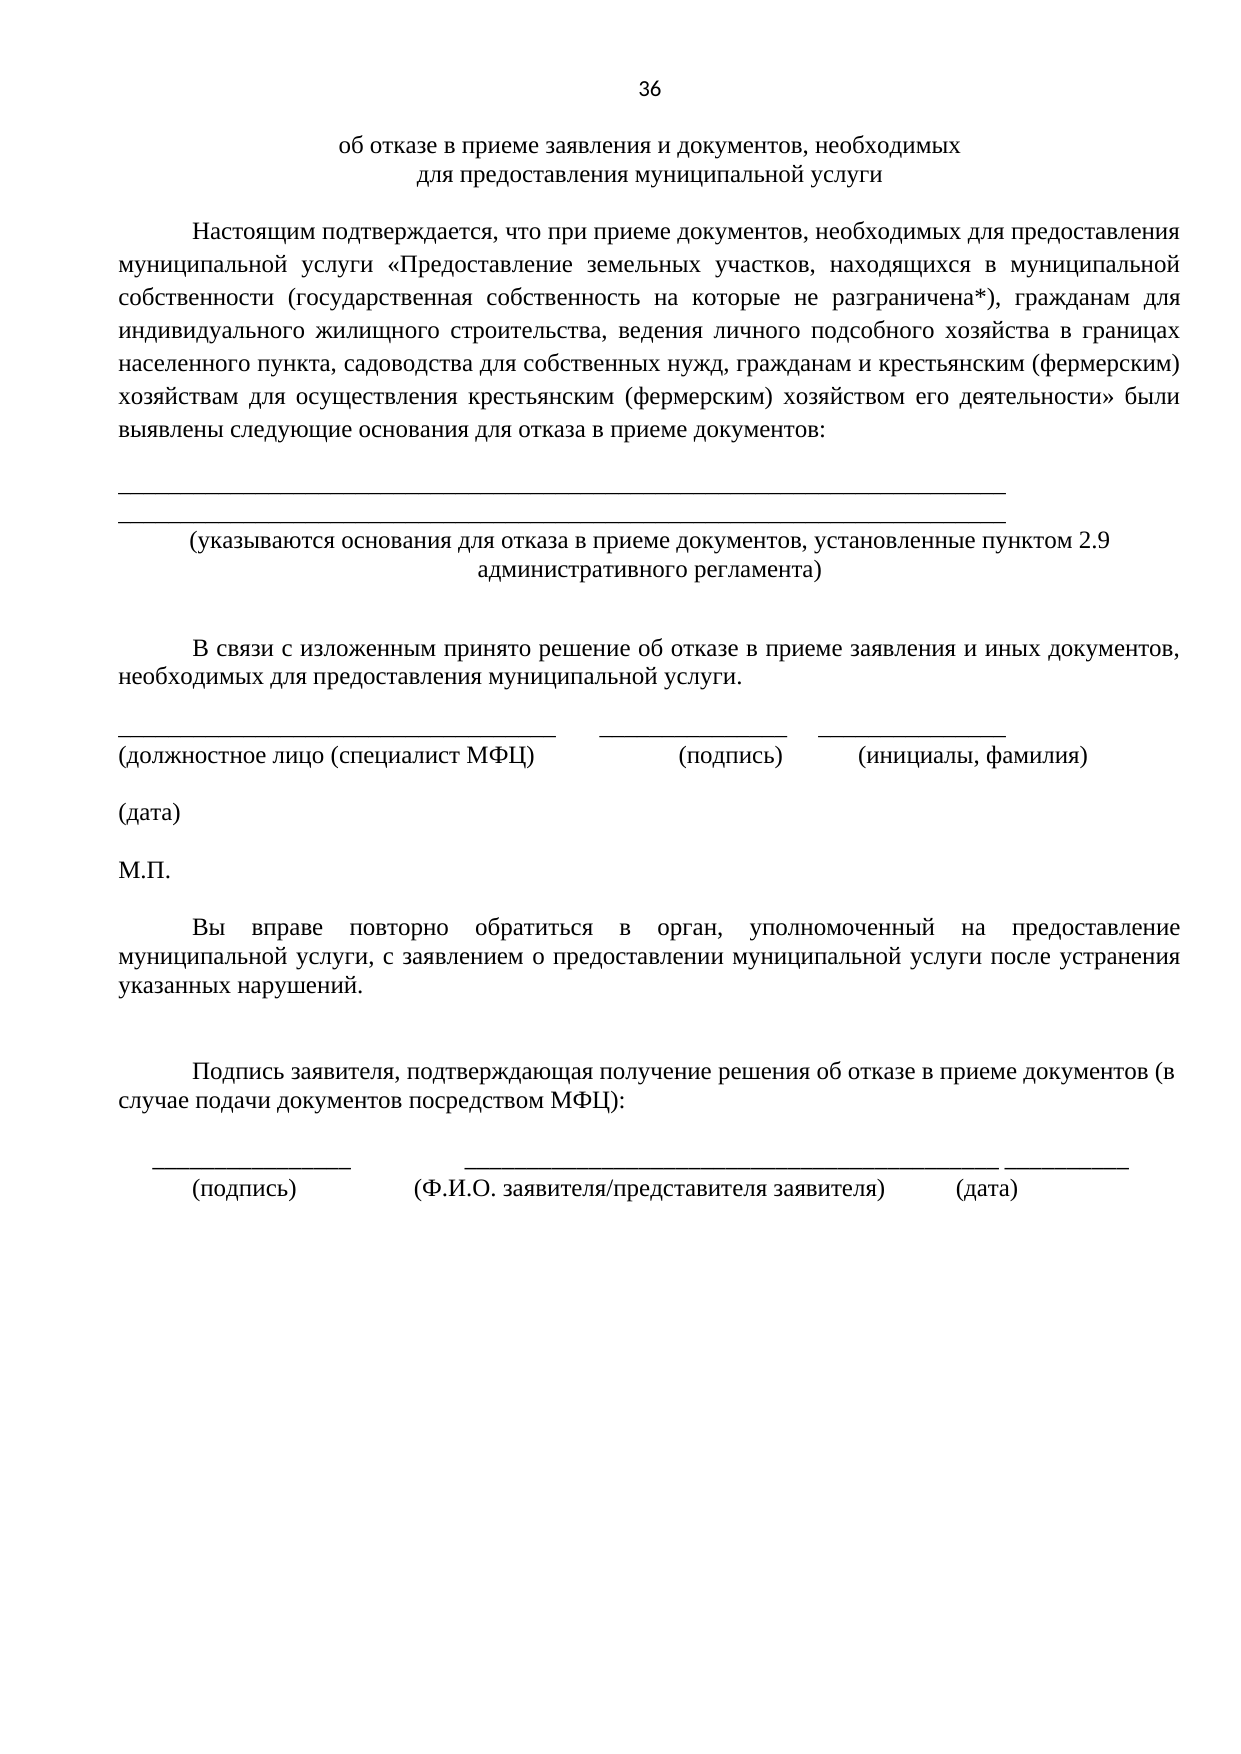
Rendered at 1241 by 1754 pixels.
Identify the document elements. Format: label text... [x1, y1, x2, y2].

text (указываются основания для отказа в приеме документов, установленные пунктом 2.9 административного регламента) [118, 526, 1181, 583]
text (подпись) (Ф.И.О. заявителя/представителя заявителя) (дата) [118, 1173, 1181, 1202]
text (дата) [118, 797, 1181, 826]
text Вы вправе повторно обратиться в орган, уполномоченный на предоставление муниципальной услуги, с заявлением о предоставлении муниципальной услуги после устранения указанных нарушений. [118, 912, 1181, 998]
text (должностное лицо (специалист МФЦ) (подпись) (инициалы, фамилия) [118, 740, 1181, 768]
text _______________________________________________________________________ [118, 497, 1181, 526]
text ________________ ___________________________________________ __________ [118, 1142, 1181, 1173]
text об отказе в приеме заявления и документов, необходимых для предоставления муниципальной услуги [118, 130, 1181, 187]
text Настоящим подтверждается, что при приеме документов, необходимых для предоставления муниципальной услуги «Предоставление земельных участков, находящихся в муниципальной собственности (государственная собственность на которые не разграничена*), гражданам для индивидуального жилищного строительства, ведения личного подсобного хозяйства в границах населенного пункта, садоводства для собственных нужд, гражданам и крестьянским (фермерским) хозяйствам для осуществления крестьянским (фермерским) хозяйством его деятельности» были выявлены следующие основания для отказа в приеме документов: [118, 216, 1181, 443]
text М.П. [118, 855, 1181, 883]
text _______________________________________________________________________ [118, 468, 1181, 497]
text Подпись заявителя, подтверждающая получение решения об отказе в приеме документов (в случае подачи документов посредством МФЦ): [118, 1056, 1181, 1113]
text ___________________________________ _______________ _______________ [118, 711, 1181, 740]
text В связи с изложенным принято решение об отказе в приеме заявления и иных документов, необходимых для предоставления муниципальной услуги. [118, 633, 1181, 690]
